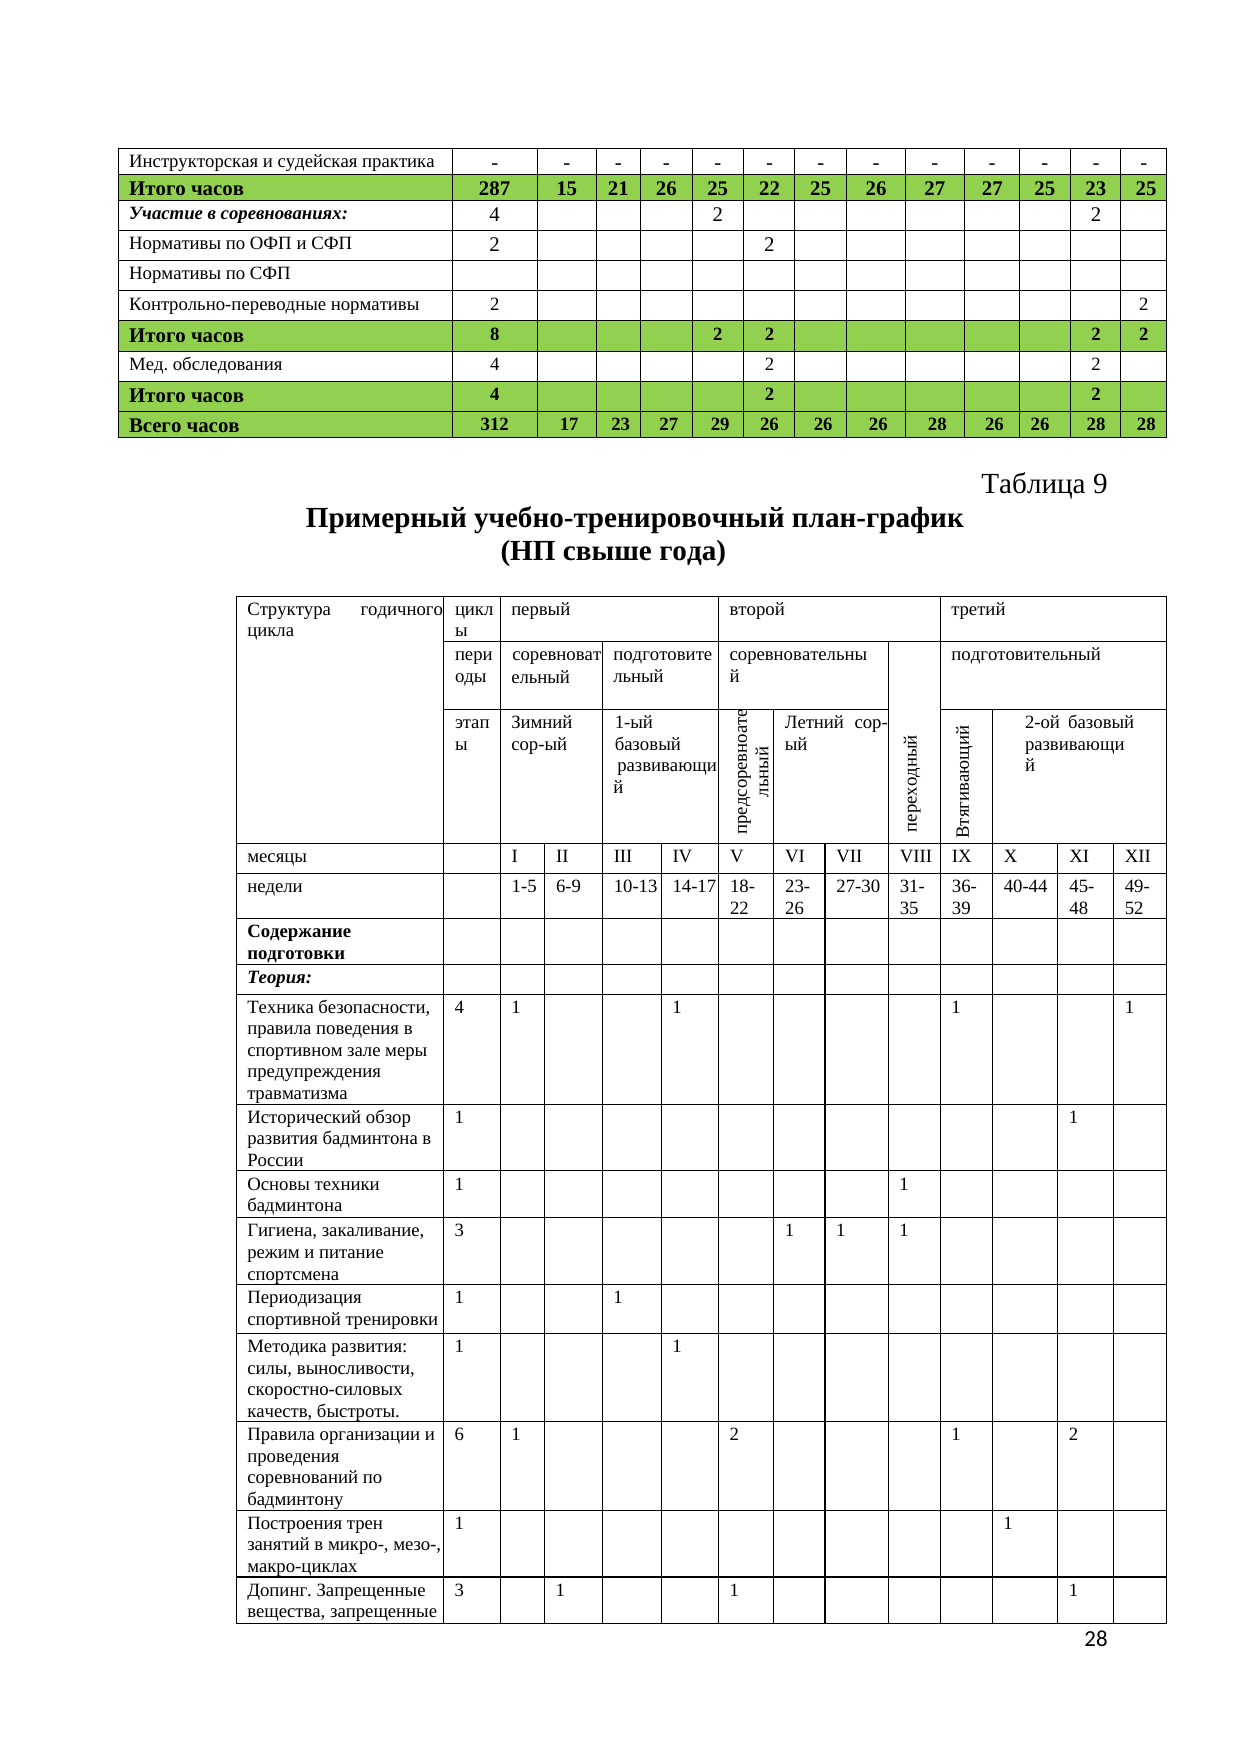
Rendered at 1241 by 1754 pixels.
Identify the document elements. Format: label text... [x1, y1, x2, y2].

table_cell 2 [453, 291, 537, 320]
table_cell Нормативы по СФП [119, 261, 452, 290]
table_header первый [501, 597, 718, 641]
table_cell соревноват ельный [501, 642, 602, 709]
table_cell [993, 1105, 1057, 1170]
table_cell [1114, 1511, 1166, 1576]
table_cell - [1121, 149, 1166, 174]
table_cell [1121, 352, 1166, 381]
table_cell 2 [744, 352, 794, 381]
table_cell [795, 321, 846, 351]
table_cell [744, 291, 794, 320]
table_cell [1058, 1171, 1113, 1217]
table_cell Инструкторская и судейская практика [119, 149, 452, 174]
table_cell [965, 382, 1019, 411]
table_cell IX [941, 844, 992, 873]
table_cell [889, 919, 940, 963]
table_cell 6-9 [545, 874, 602, 918]
table_cell [597, 291, 640, 320]
table_cell Техника безопасности, правила поведения в спортивном зале меры предупреждения травматизма [237, 995, 443, 1103]
table_cell 1-5 [501, 874, 544, 918]
table_cell [662, 1422, 718, 1509]
table_cell [1114, 1171, 1166, 1217]
table_cell 2 [1121, 291, 1166, 320]
table_cell [662, 1511, 718, 1576]
table_cell [719, 1105, 773, 1170]
table_cell [847, 352, 905, 381]
table_cell 4 [453, 382, 537, 411]
table_cell Содержание подготовки [237, 919, 443, 963]
table_cell [501, 1285, 544, 1333]
table_cell 25 [795, 175, 846, 200]
table_cell [965, 201, 1019, 230]
table_cell [1020, 321, 1070, 351]
table_cell этап ы [444, 710, 500, 843]
table_cell [774, 965, 824, 994]
table_cell 1 [1114, 995, 1166, 1103]
table_cell 14-17 [662, 874, 718, 918]
table_cell Всего часов [119, 412, 452, 437]
table_cell [719, 1171, 773, 1217]
table_cell [538, 201, 596, 230]
table_cell 1 [1058, 1578, 1113, 1623]
table_cell [597, 201, 640, 230]
table_cell [603, 1334, 661, 1421]
table_cell 2 [693, 321, 743, 351]
table_cell - [795, 149, 846, 174]
table_cell Мед. обследования [119, 352, 452, 381]
table_cell [719, 1218, 773, 1284]
table_cell Участие в соревнованиях: [119, 201, 452, 230]
table_cell [641, 261, 692, 290]
table_cell предсоревноательный [719, 710, 773, 843]
table_cell 2 [1121, 321, 1166, 351]
table_cell I [501, 844, 544, 873]
table_cell 2 [1058, 1422, 1113, 1509]
table_cell 40-44 [993, 874, 1057, 918]
table_cell XI [1058, 844, 1113, 873]
table_cell [719, 965, 773, 994]
table_cell [501, 1105, 544, 1170]
table_cell 1 [444, 1171, 500, 1217]
table_cell [906, 261, 964, 290]
table_cell [641, 382, 692, 411]
table_cell [603, 919, 661, 963]
table_cell [993, 965, 1057, 994]
table_cell [847, 231, 905, 260]
table_cell [597, 352, 640, 381]
table_cell 26 [641, 175, 692, 200]
table_cell 1 [444, 1334, 500, 1421]
table_cell [993, 1285, 1057, 1333]
table_cell [965, 352, 1019, 381]
table_cell [662, 1105, 718, 1170]
table_cell 18- 22 [719, 874, 773, 918]
table_cell Итого часов [119, 175, 452, 200]
table_cell [774, 1105, 824, 1170]
table_cell [1058, 1285, 1113, 1333]
subtitle (НП свыше года) [162, 533, 1057, 567]
table_cell [847, 321, 905, 351]
table_cell 1 [501, 995, 544, 1103]
table_cell [889, 995, 940, 1103]
table_cell [906, 231, 964, 260]
table_cell [889, 1334, 940, 1421]
table_cell VI [774, 844, 824, 873]
table_cell [693, 231, 743, 260]
table_cell месяцы [237, 844, 443, 873]
table_cell [1058, 1511, 1113, 1576]
table_cell 1 [826, 1218, 888, 1284]
table_cell [501, 1511, 544, 1576]
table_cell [237, 1578, 443, 1623]
table_cell [1114, 919, 1166, 963]
table_cell [941, 1171, 992, 1217]
table_cell 25 [693, 175, 743, 200]
table_cell 1 [444, 1105, 500, 1170]
table_cell [906, 291, 964, 320]
table_cell [906, 382, 964, 411]
table_cell [774, 1334, 824, 1421]
table_cell [774, 1511, 824, 1576]
table_cell [795, 231, 846, 260]
table_cell [545, 1334, 602, 1421]
table_cell [993, 1218, 1057, 1284]
table_cell [1058, 1218, 1113, 1284]
table_cell Периодизация спортивной тренировки [237, 1285, 443, 1333]
table_cell [545, 1422, 602, 1509]
table_cell [906, 321, 964, 351]
table_cell 3 [444, 1218, 500, 1284]
table_cell [662, 1285, 718, 1333]
table_cell 26 [1020, 412, 1070, 437]
table_cell Теория: [237, 965, 443, 994]
table_cell [693, 261, 743, 290]
table_cell [774, 919, 824, 963]
table_cell [889, 1285, 940, 1333]
table_cell [1121, 261, 1166, 290]
table_cell VII [826, 844, 888, 873]
table_cell [993, 919, 1057, 963]
table_cell [545, 1285, 602, 1333]
table_cell [1058, 995, 1113, 1103]
table_cell [1121, 231, 1166, 260]
table_cell [603, 1578, 661, 1623]
table_cell [744, 201, 794, 230]
table_cell [641, 201, 692, 230]
table_cell [1114, 1334, 1166, 1421]
table_cell [501, 1578, 544, 1623]
table_cell [941, 1218, 992, 1284]
table_cell [847, 201, 905, 230]
table_cell IV [662, 844, 718, 873]
table_cell 1 [774, 1218, 824, 1284]
table_cell [501, 1171, 544, 1217]
table_cell [444, 965, 500, 994]
subtitle Примерный учебно-тренировочный план-график [162, 500, 1107, 533]
table_cell 26 [847, 175, 905, 200]
table_cell [641, 231, 692, 260]
table_cell [826, 1285, 888, 1333]
table_cell [597, 382, 640, 411]
table_cell [1114, 1218, 1166, 1284]
table_cell [1071, 261, 1120, 290]
table_cell [965, 261, 1019, 290]
table_header [888, 597, 940, 641]
table_cell 28 [1071, 412, 1120, 437]
table_cell 3 [444, 1578, 500, 1623]
table_cell 2 [1071, 321, 1120, 351]
table_cell [941, 1334, 992, 1421]
table_cell [603, 1218, 661, 1284]
table_cell [603, 1511, 661, 1576]
table_cell 26 [744, 412, 794, 437]
table_cell [641, 291, 692, 320]
table_cell [965, 231, 1019, 260]
table_cell 36-39 [941, 874, 992, 918]
table_cell 4 [444, 995, 500, 1103]
table_cell [719, 1334, 773, 1421]
table_cell Основы техники бадминтона [237, 1171, 443, 1217]
table_cell [501, 1218, 544, 1284]
table_cell [1114, 1285, 1166, 1333]
table_header второй [719, 597, 888, 641]
table_cell Летний сор-ый [774, 710, 888, 843]
table_cell 27 [965, 175, 1019, 200]
table_cell [941, 965, 992, 994]
table_cell [826, 965, 888, 994]
table_cell - [847, 149, 905, 174]
table_cell 2 [719, 1422, 773, 1509]
table_cell [662, 1578, 718, 1623]
table_cell 2-ой базовый развивающий [993, 710, 1166, 843]
table_cell [719, 919, 773, 963]
table_cell [826, 1334, 888, 1421]
table_cell [826, 1105, 888, 1170]
table_cell [744, 261, 794, 290]
table_cell III [603, 844, 661, 873]
table_cell [538, 261, 596, 290]
table_cell [795, 261, 846, 290]
table_cell [993, 1334, 1057, 1421]
table_cell 287 [453, 175, 537, 200]
subtitle Таблица 9 [162, 466, 1107, 500]
table_cell 23 [1071, 175, 1120, 200]
table_cell - [1071, 149, 1120, 174]
table_cell [889, 1578, 940, 1623]
table_cell [993, 1171, 1057, 1217]
table_cell [941, 1105, 992, 1170]
table_cell [795, 291, 846, 320]
table_cell 4 [453, 201, 537, 230]
table_cell 2 [1071, 352, 1120, 381]
table_cell 45- 48 [1058, 874, 1113, 918]
table_cell 1 [662, 995, 718, 1103]
table_cell 4 [453, 352, 537, 381]
table_cell [847, 291, 905, 320]
table_cell 1 [941, 995, 992, 1103]
table_cell - [906, 149, 964, 174]
table_cell [1114, 1578, 1166, 1623]
table_cell [1058, 919, 1113, 963]
table_cell 1 [501, 1422, 544, 1509]
table_cell Методика развития: силы, выносливости, скоростно-силовых качеств, быстроты. [237, 1334, 443, 1421]
table_cell 1 [941, 1422, 992, 1509]
table_cell [941, 1511, 992, 1576]
table_cell [444, 919, 500, 963]
table_cell 2 [453, 231, 537, 260]
table_cell [941, 1285, 992, 1333]
table_cell 1 [444, 1285, 500, 1333]
table_cell - [597, 149, 640, 174]
table_cell [538, 382, 596, 411]
table_cell Правила организации и проведения соревнований по бадминтону [237, 1422, 443, 1509]
table_cell [1020, 352, 1070, 381]
table_cell 21 [597, 175, 640, 200]
table_cell [603, 1171, 661, 1217]
table_cell - [965, 149, 1019, 174]
table_cell 2 [693, 201, 743, 230]
table_cell [1114, 1105, 1166, 1170]
table_cell 26 [965, 412, 1019, 437]
table_cell [719, 1511, 773, 1576]
table_cell 1 [603, 1285, 661, 1333]
table_cell [906, 201, 964, 230]
table_cell [603, 1422, 661, 1509]
table_cell 1 [993, 1511, 1057, 1576]
table_cell [545, 995, 602, 1103]
table_cell [774, 1285, 824, 1333]
table_cell Построения трен занятий в микро-, мезо-, макро-циклах [237, 1511, 443, 1576]
table_cell [993, 995, 1057, 1103]
table_cell [662, 1218, 718, 1284]
table_cell [545, 1511, 602, 1576]
table_cell 15 [538, 175, 596, 200]
table_cell [1020, 231, 1070, 260]
table_cell недели [237, 874, 443, 918]
table_cell - [1020, 149, 1070, 174]
table_cell 27-30 [826, 874, 888, 918]
table_cell 25 [1020, 175, 1070, 200]
table_cell [774, 1422, 824, 1509]
table_cell [1114, 965, 1166, 994]
table_cell 2 [1071, 382, 1120, 411]
table_cell [662, 919, 718, 963]
table_cell [545, 1171, 602, 1217]
table_cell VIII [889, 844, 940, 873]
table_cell пери оды [444, 642, 500, 709]
table_cell [1058, 965, 1113, 994]
table_cell [1020, 201, 1070, 230]
table_cell [545, 1105, 602, 1170]
table_cell [889, 1422, 940, 1509]
table_cell [662, 1171, 718, 1217]
table_cell [1071, 231, 1120, 260]
table_cell [965, 291, 1019, 320]
table_cell [597, 261, 640, 290]
table_cell [847, 382, 905, 411]
table_cell [538, 352, 596, 381]
table_cell [1020, 261, 1070, 290]
table_cell [444, 844, 500, 873]
table_cell [538, 321, 596, 351]
table_cell [993, 1578, 1057, 1623]
table_cell V [719, 844, 773, 873]
table_cell [453, 261, 537, 290]
table_cell 1 [719, 1578, 773, 1623]
table_cell 8 [453, 321, 537, 351]
table_cell подготовительный [941, 642, 1166, 709]
table_cell [774, 995, 824, 1103]
table_cell [941, 1578, 992, 1623]
table_cell 22 [744, 175, 794, 200]
table_cell [826, 1578, 888, 1623]
table_cell 49-52 [1114, 874, 1166, 918]
table_cell 1 [444, 1511, 500, 1576]
table_cell соревновательный [719, 642, 888, 709]
table_cell 28 [906, 412, 964, 437]
table_cell 2 [744, 231, 794, 260]
table_cell [826, 1511, 888, 1576]
table_cell XII [1114, 844, 1166, 873]
table_cell [501, 1334, 544, 1421]
table_cell [719, 995, 773, 1103]
table_cell 2 [744, 382, 794, 411]
table_cell [538, 231, 596, 260]
table_cell [641, 321, 692, 351]
table_cell 2 [1071, 201, 1120, 230]
table_cell - [744, 149, 794, 174]
table_cell 1 [889, 1218, 940, 1284]
table_cell [1058, 1334, 1113, 1421]
table_header Структура годичного цикла [237, 597, 443, 843]
table_cell 26 [847, 412, 905, 437]
table_cell 29 [693, 412, 743, 437]
table_cell Контрольно-переводные нормативы [119, 291, 452, 320]
table_cell [941, 919, 992, 963]
table_cell 10-13 [603, 874, 661, 918]
table_cell [826, 1422, 888, 1509]
table_cell 25 [1121, 175, 1166, 200]
table_cell [545, 965, 602, 994]
table_cell [538, 291, 596, 320]
table_cell 1 [545, 1578, 602, 1623]
table_cell [906, 352, 964, 381]
table_cell 31-35 [889, 874, 940, 918]
table_cell [501, 919, 544, 963]
table_cell [444, 874, 500, 918]
table_cell Итого часов [119, 382, 452, 411]
table_cell [826, 1171, 888, 1217]
table_cell [993, 1422, 1057, 1509]
table_cell 6 [444, 1422, 500, 1509]
table_cell [603, 965, 661, 994]
table_cell переходный [889, 642, 940, 843]
table_cell [603, 995, 661, 1103]
table_cell [693, 382, 743, 411]
table_cell [1020, 291, 1070, 320]
table_cell 2 [744, 321, 794, 351]
table_cell [1020, 382, 1070, 411]
table_cell - [693, 149, 743, 174]
table_header третий [941, 597, 1166, 641]
table_cell 28 [1121, 412, 1166, 437]
table_cell Втягивающий [941, 710, 992, 843]
table_cell [774, 1578, 824, 1623]
table_cell 27 [906, 175, 964, 200]
table_cell 23- 26 [774, 874, 824, 918]
table_cell [774, 1171, 824, 1217]
table_cell Нормативы по ОФП и СФП [119, 231, 452, 260]
table_cell [501, 965, 544, 994]
table_cell II [545, 844, 602, 873]
table_cell - [453, 149, 537, 174]
table_cell [965, 321, 1019, 351]
table_cell [545, 919, 602, 963]
table_cell [1121, 201, 1166, 230]
table_cell [641, 352, 692, 381]
table_cell [889, 965, 940, 994]
table_cell [847, 261, 905, 290]
table_header цикл ы [444, 597, 500, 641]
table_cell - [641, 149, 692, 174]
table_cell 312 [453, 412, 537, 437]
table_cell [826, 919, 888, 963]
table_cell [597, 231, 640, 260]
table_cell 1 [889, 1171, 940, 1217]
table_cell подготовите льный [603, 642, 718, 709]
table_cell [603, 1105, 661, 1170]
table_cell 26 [795, 412, 846, 437]
table_cell [662, 965, 718, 994]
table_cell Гигиена, закаливание, режим и питание спортсмена [237, 1218, 443, 1284]
table_cell Исторический обзор развития бадминтона в России [237, 1105, 443, 1170]
table_cell [889, 1105, 940, 1170]
table_cell [693, 291, 743, 320]
table_cell Итого часов [119, 321, 452, 351]
table_cell [1071, 291, 1120, 320]
table_cell [795, 352, 846, 381]
table_cell Зимний сор-ый [501, 710, 602, 843]
table_cell 1 [662, 1334, 718, 1421]
table_cell [1121, 382, 1166, 411]
table_cell [719, 1285, 773, 1333]
table_cell X [993, 844, 1057, 873]
table_cell [795, 382, 846, 411]
table_cell [597, 321, 640, 351]
table_cell [1114, 1422, 1166, 1509]
table_cell 27 [641, 412, 692, 437]
table_cell [826, 995, 888, 1103]
table_cell [693, 352, 743, 381]
table_cell [795, 201, 846, 230]
table_cell 1 [1058, 1105, 1113, 1170]
table_cell 1-ый базовый развивающи й [603, 710, 718, 843]
table_cell - [538, 149, 596, 174]
table_cell 17 [538, 412, 596, 437]
table_cell [545, 1218, 602, 1284]
table_cell [889, 1511, 940, 1576]
table_cell 23 [597, 412, 640, 437]
